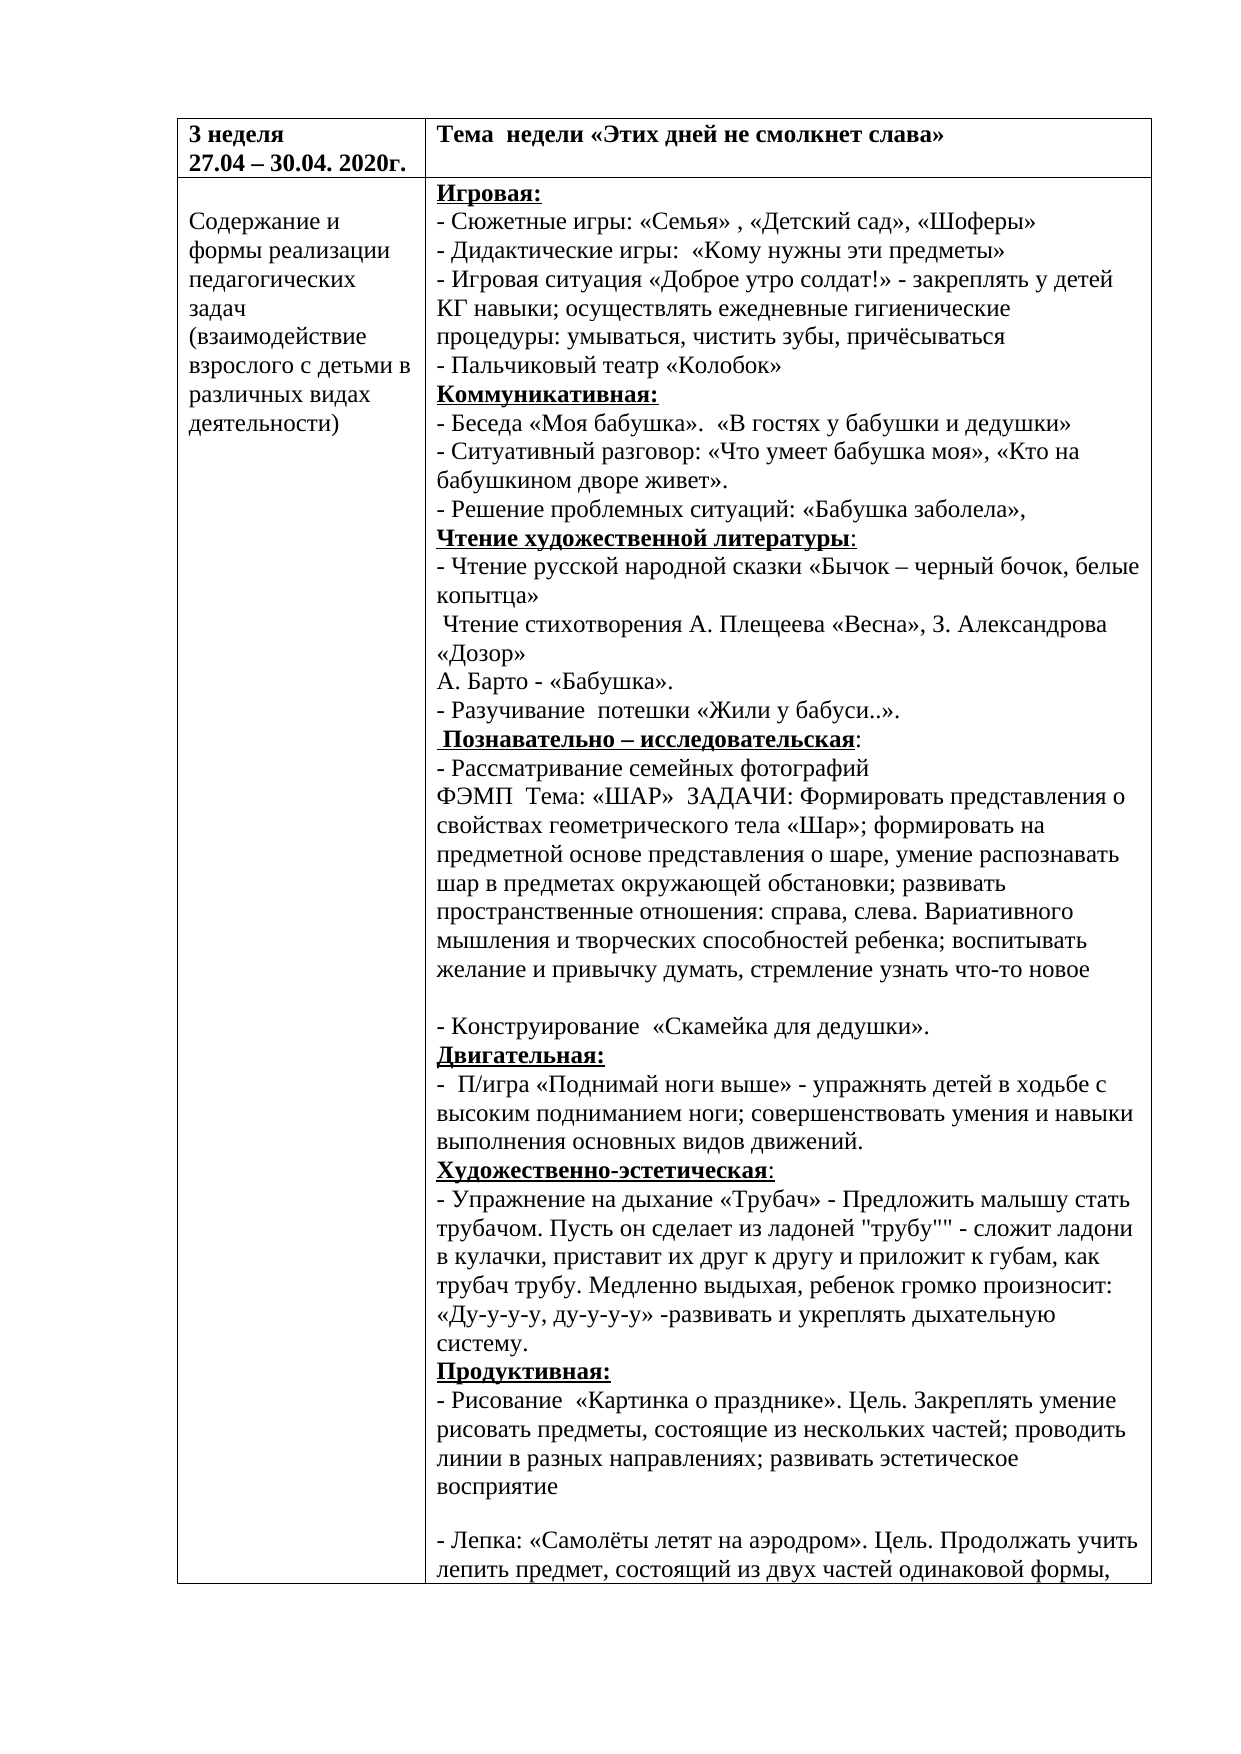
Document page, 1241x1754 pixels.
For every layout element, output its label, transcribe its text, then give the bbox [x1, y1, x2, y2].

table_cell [426, 178, 1151, 1583]
table_header Тема недели «Этих дней не смолкнет слава» [426, 119, 1151, 177]
table_header 3 неделя 27.04 – 30.04. 2020г. [178, 119, 425, 177]
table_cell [178, 178, 425, 1583]
